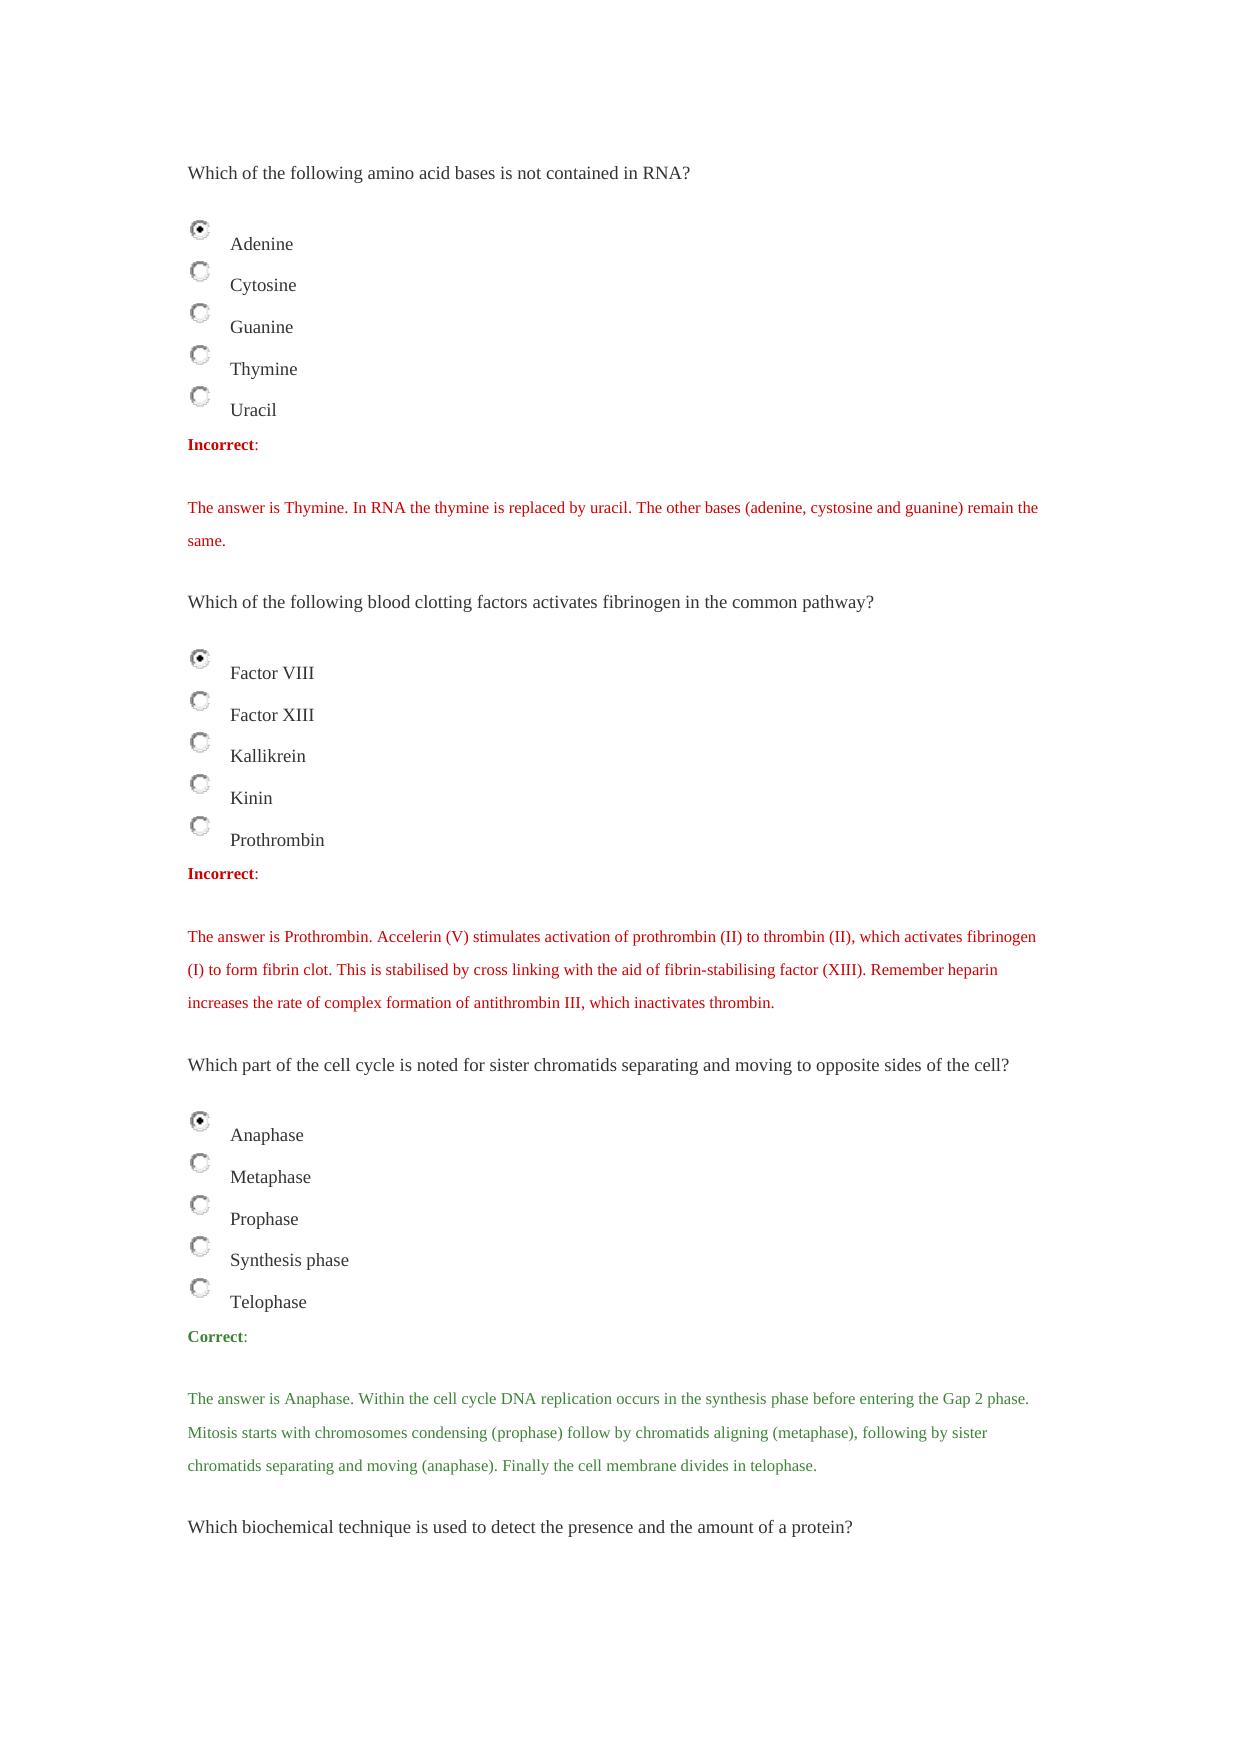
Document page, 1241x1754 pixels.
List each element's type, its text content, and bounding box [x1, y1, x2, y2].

text Which of the following amino acid bases is not contained in RNA? [187, 150, 1053, 183]
text Cytosine [187, 254, 1053, 296]
text Incorrect: [187, 421, 1053, 454]
text Incorrect: [187, 850, 1053, 883]
text Kallikrein [187, 725, 1053, 767]
text Prophase [187, 1187, 1053, 1229]
text Uracil [187, 379, 1053, 421]
text Guanine [187, 296, 1053, 337]
text Which of the following blood clotting factors activates fibrinogen in the common pathway? [187, 579, 1053, 612]
text Correct: [187, 1312, 1053, 1346]
text Which part of the cell cycle is noted for sister chromatids separating and moving to opposite sides of the cell? [187, 1042, 1053, 1075]
text Prothrombin [187, 808, 1053, 850]
text Kinin [187, 767, 1053, 808]
text Factor XIII [187, 683, 1053, 725]
text The answer is Prothrombin. Accelerin (V) stimulates activation of prothrombin (II) to thrombin (II), which activates fibrinogen (I) to form fibrin clot. This is stabilised by cross linking with the aid of fibrin-stabilising factor (XIII). Remember heparin increases the rate of complex formation of antithrombin III, which inactivates thrombin. [187, 912, 1053, 1012]
text Anaphase [187, 1104, 1053, 1146]
text Adenine [187, 212, 1053, 254]
text The answer is Thymine. In RNA the thymine is replaced by uracil. The other bases (adenine, cystosine and guanine) remain the same. [187, 483, 1053, 550]
text Which biochemical technique is used to detect the presence and the amount of a protein? [187, 1504, 1053, 1537]
text The answer is Anaphase. Within the cell cycle DNA replication occurs in the synthesis phase before entering the Gap 2 phase. Mitosis starts with chromosomes condensing (prophase) follow by chromatids aligning (metaphase), following by sister chromatids separating and moving (anaphase). Finally the cell membrane divides in telophase. [187, 1375, 1053, 1475]
text Factor VIII [187, 642, 1053, 683]
text Telophase [187, 1271, 1053, 1312]
text Metaphase [187, 1146, 1053, 1187]
text Thymine [187, 337, 1053, 379]
text Synthesis phase [187, 1229, 1053, 1271]
